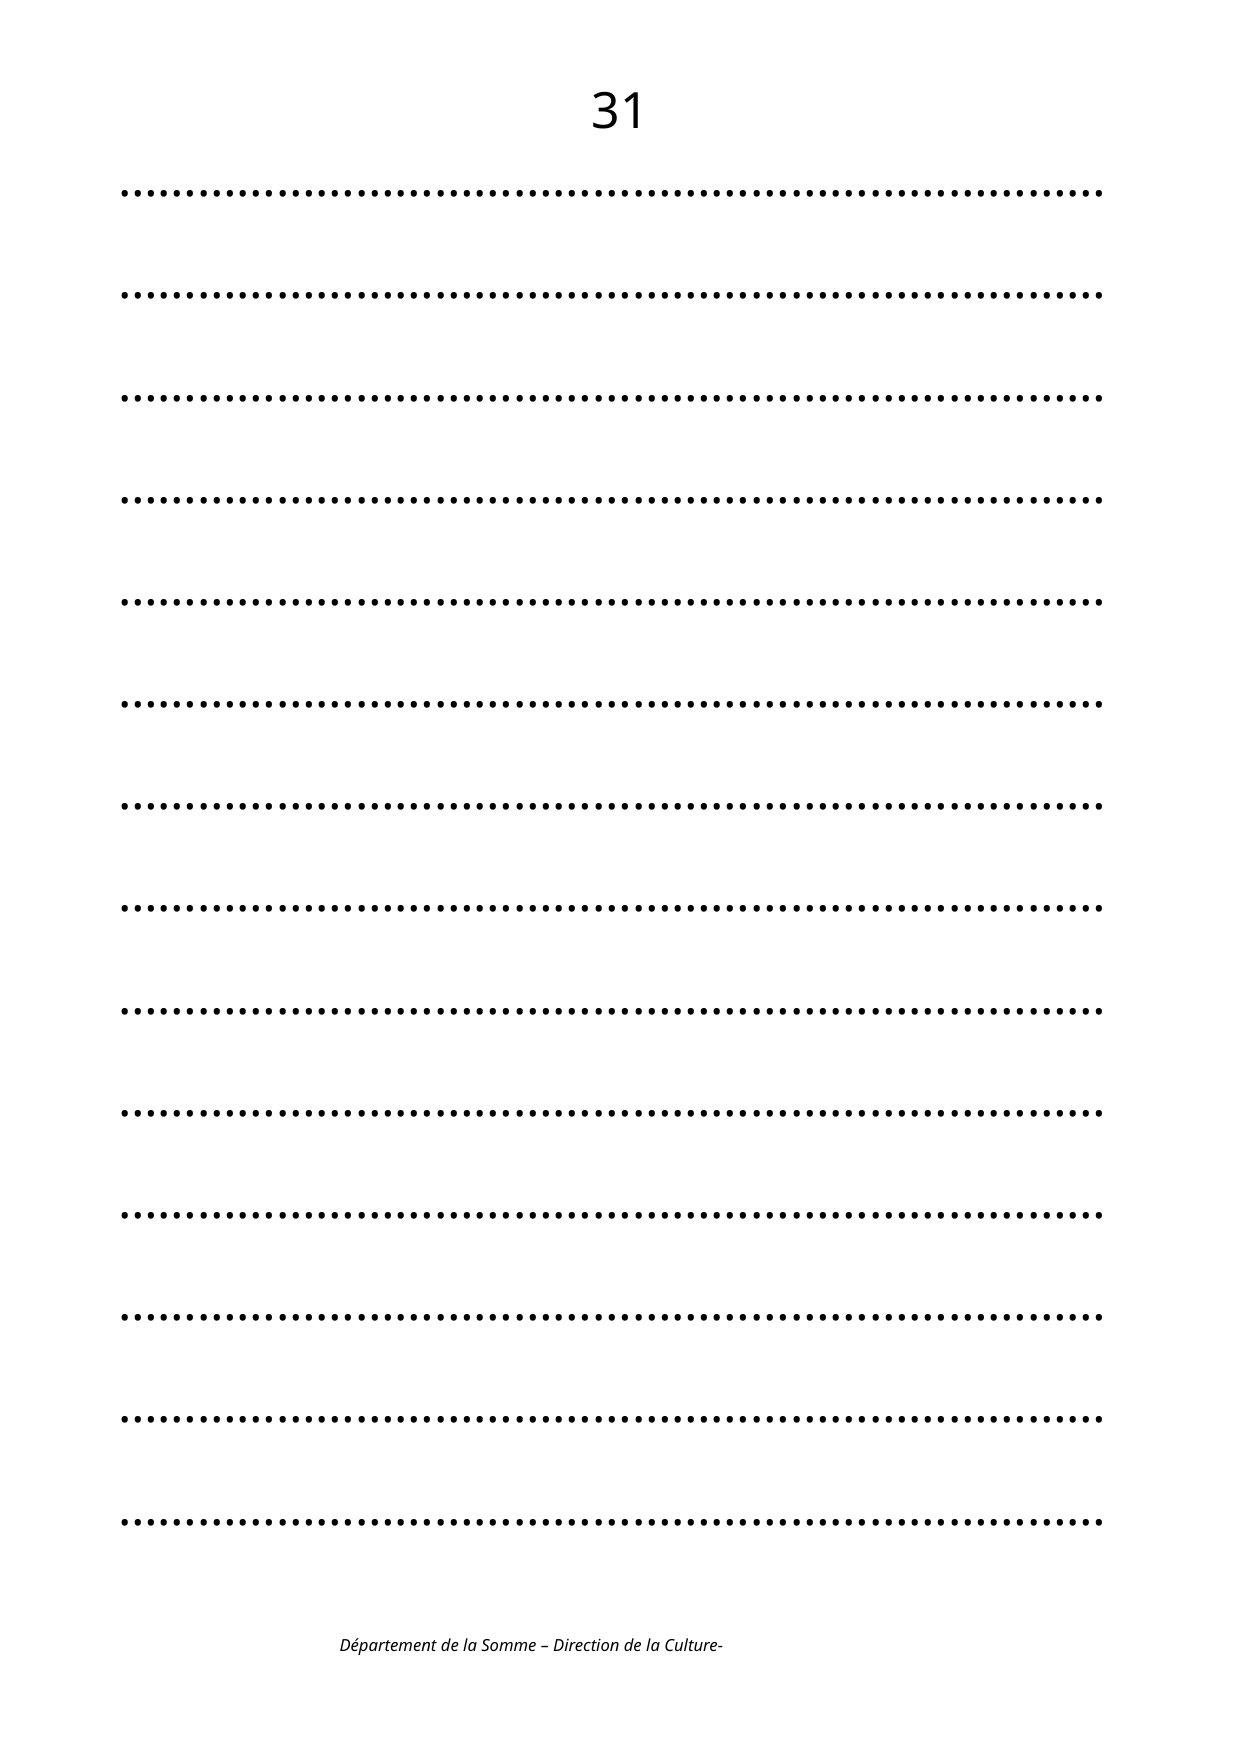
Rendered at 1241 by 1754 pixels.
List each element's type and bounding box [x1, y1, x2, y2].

text [118, 143, 1122, 1540]
